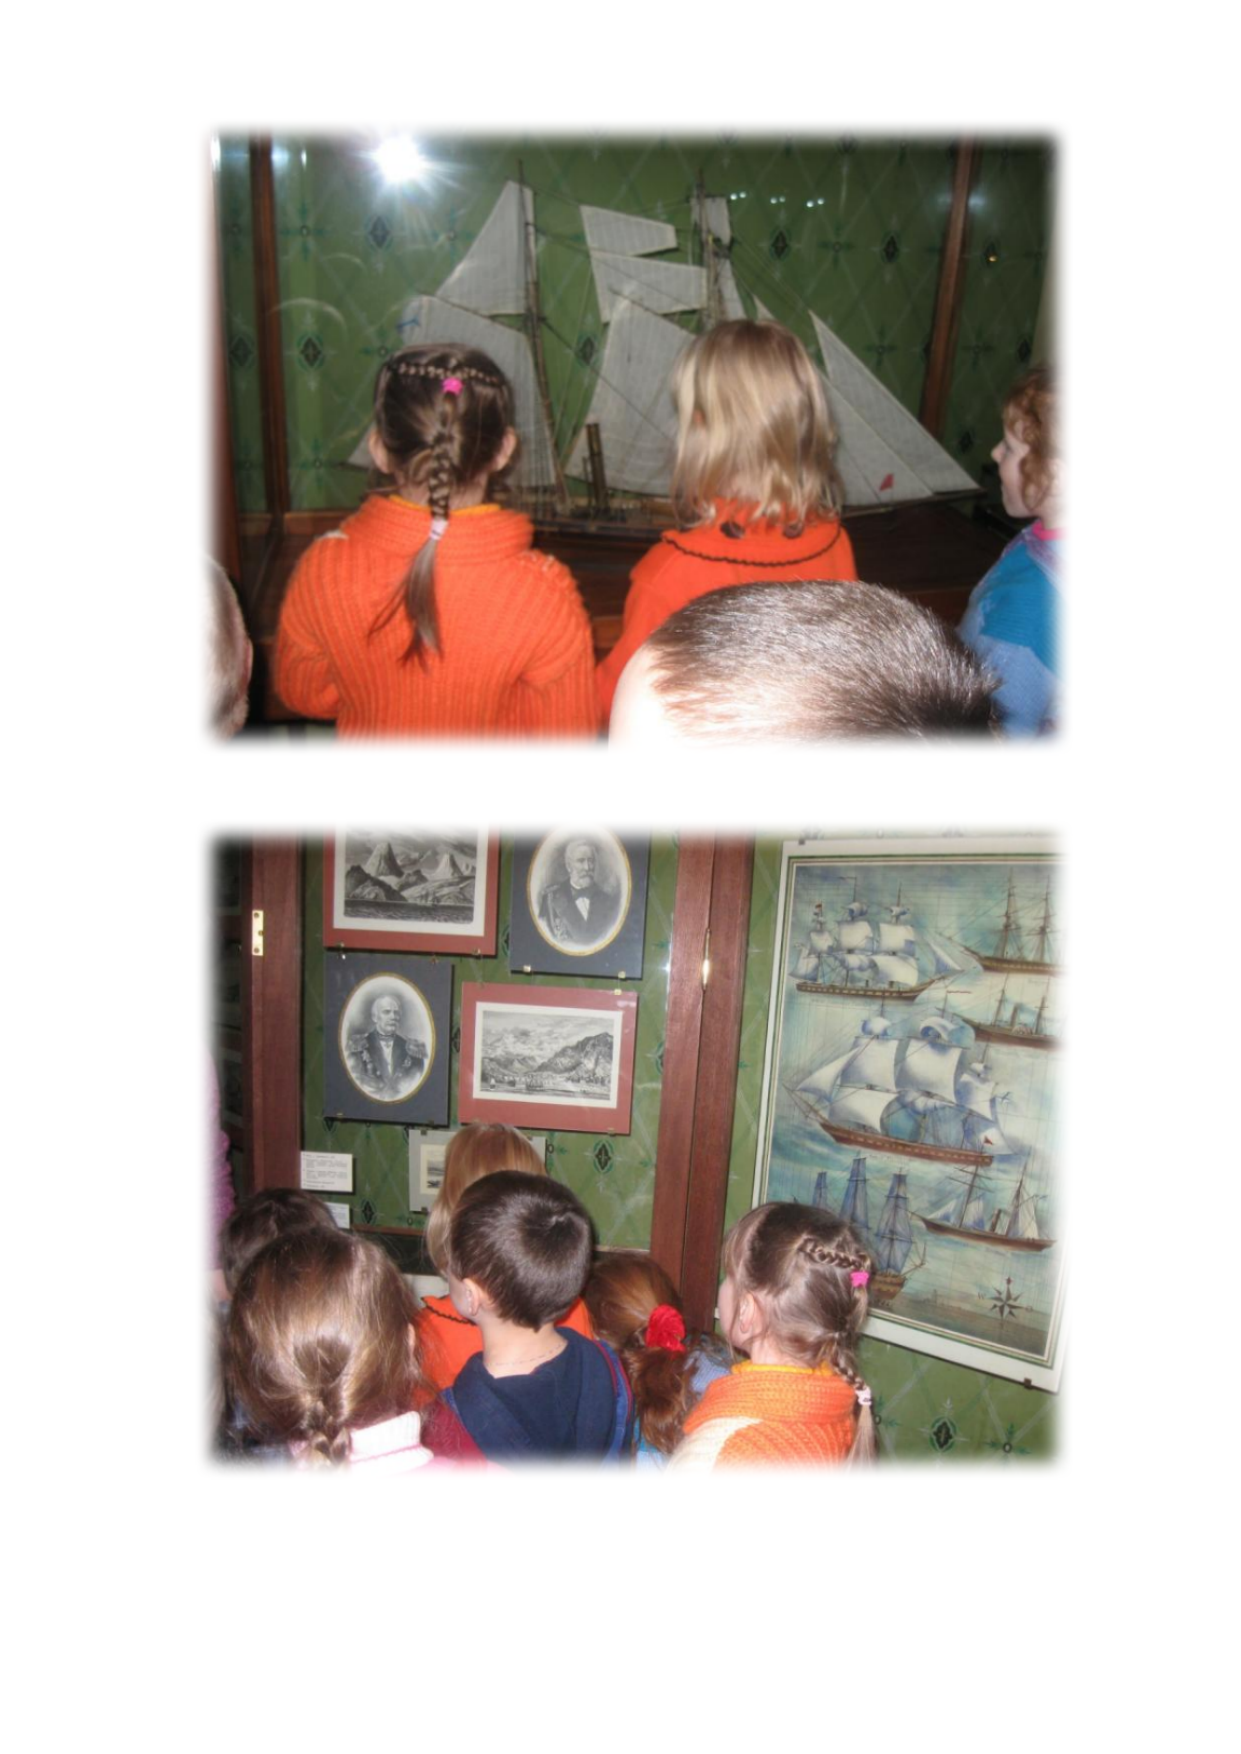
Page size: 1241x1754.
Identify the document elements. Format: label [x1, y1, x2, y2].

picture [225, 849, 1044, 1450]
picture [224, 147, 1044, 726]
